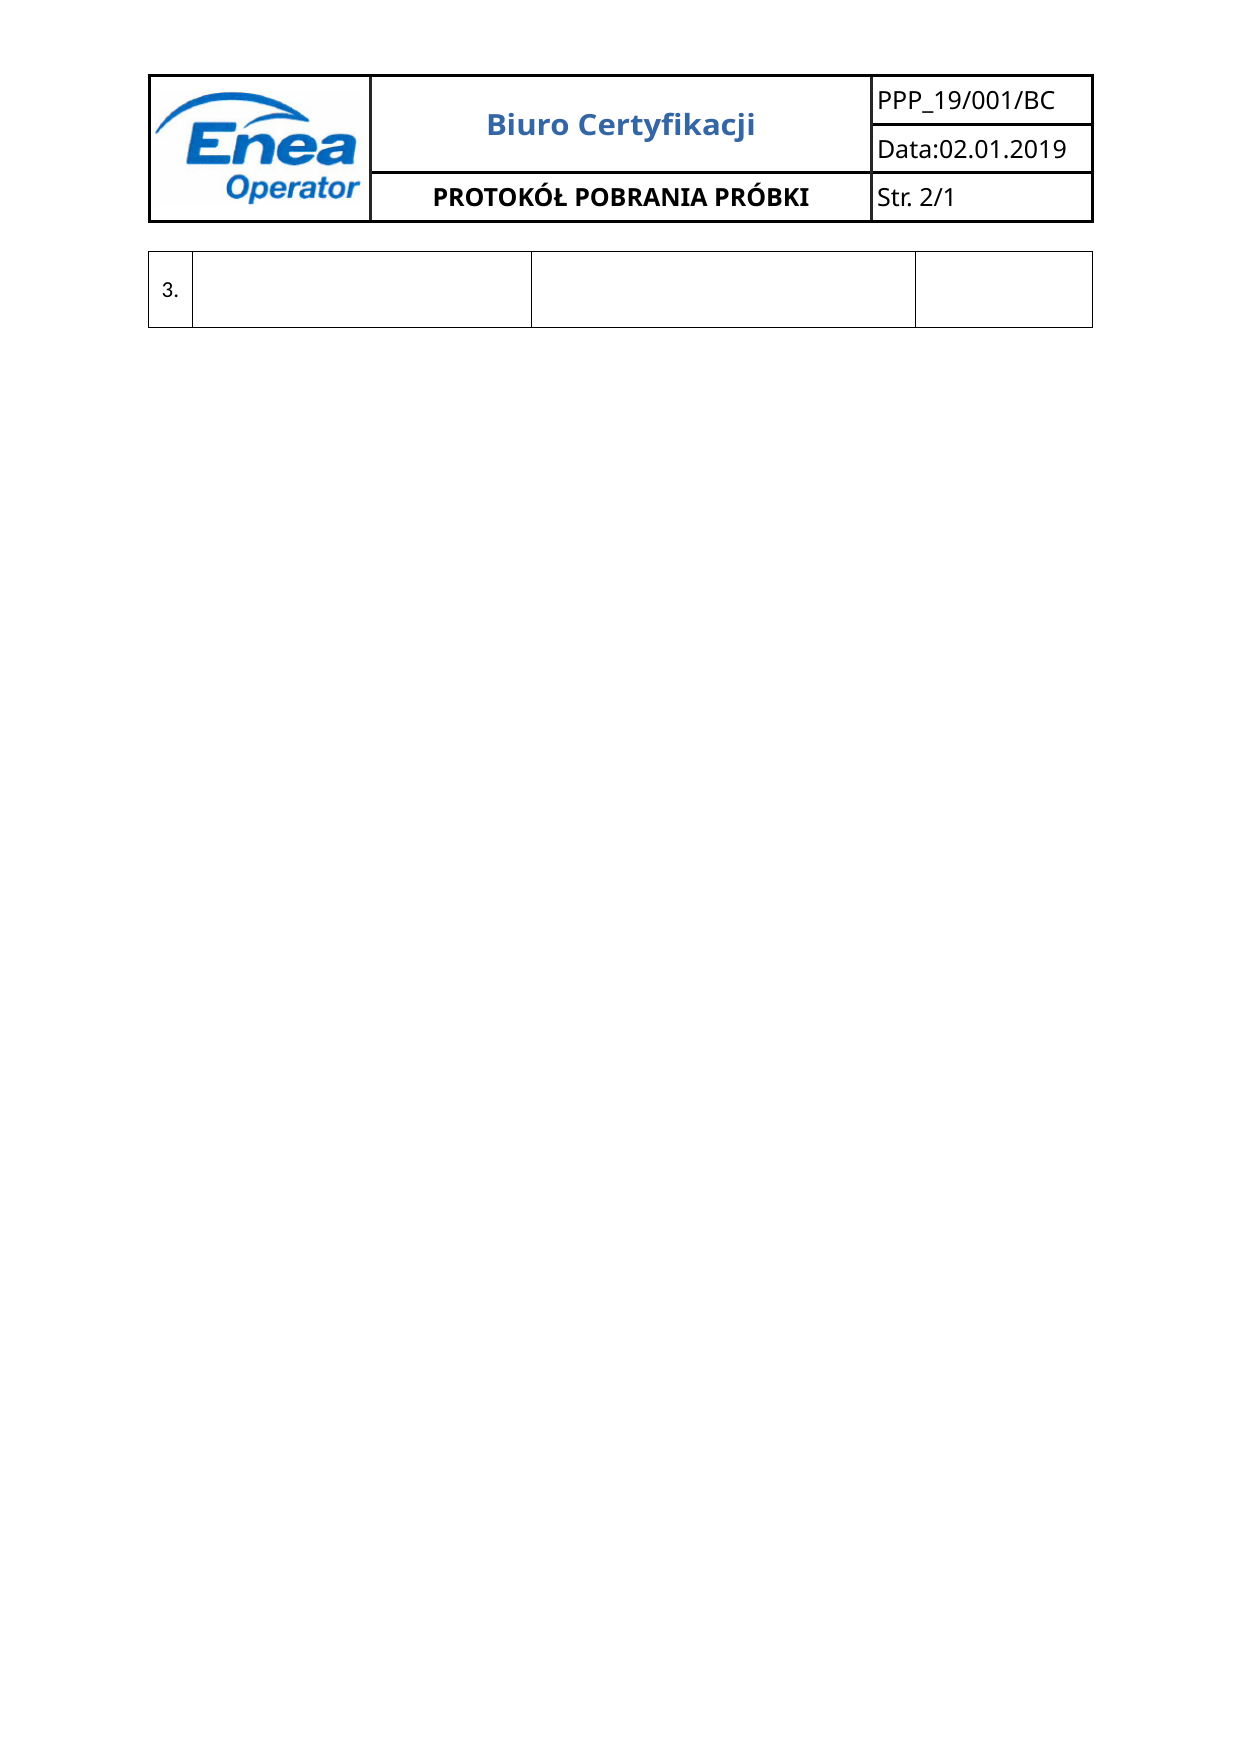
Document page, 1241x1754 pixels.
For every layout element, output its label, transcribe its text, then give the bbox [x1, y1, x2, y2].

table_cell [193, 252, 531, 327]
table_cell 3. [149, 252, 192, 327]
table_cell [532, 252, 915, 327]
picture [153, 90, 365, 206]
table_cell [916, 252, 1092, 327]
